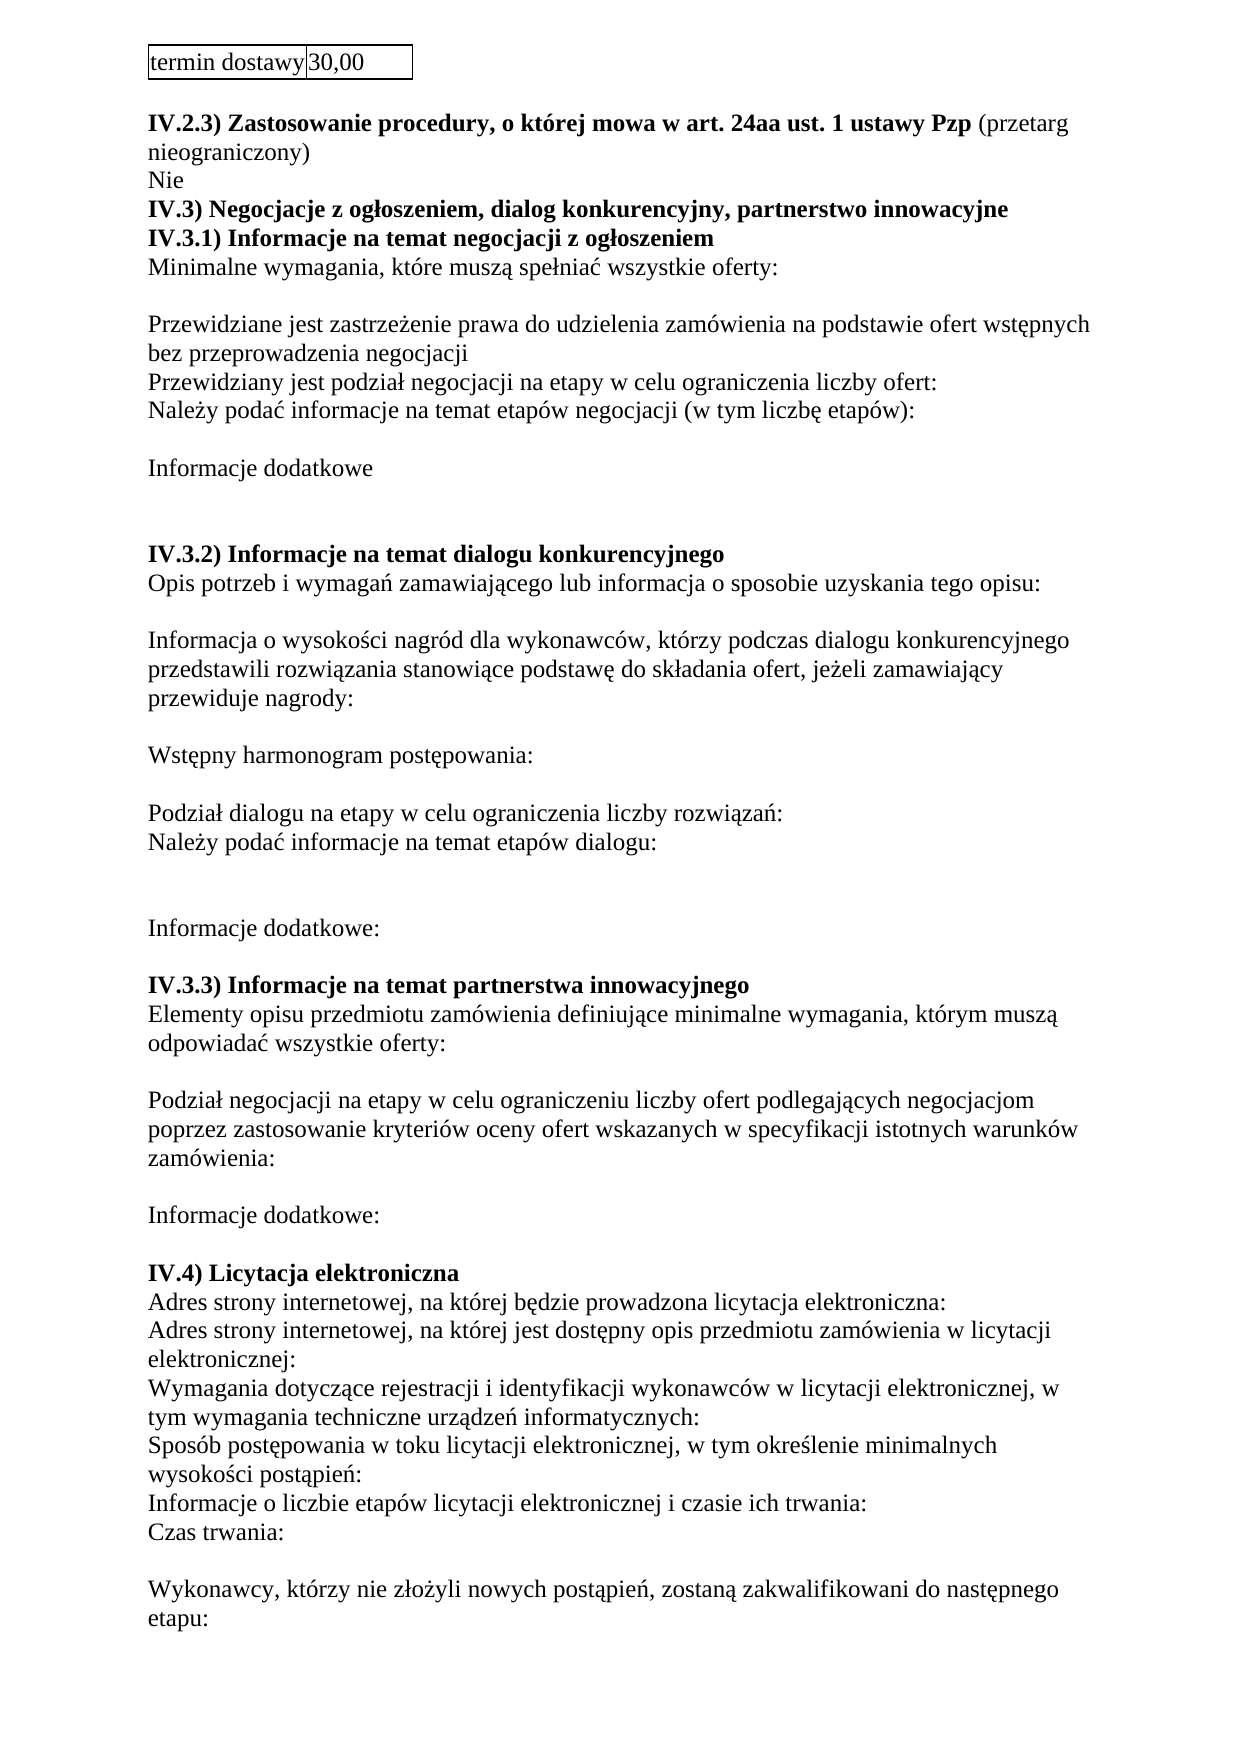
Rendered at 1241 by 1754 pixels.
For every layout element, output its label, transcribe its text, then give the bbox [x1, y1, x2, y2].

text Czas trwania: Wykonawcy, którzy nie złożyli nowych postąpień, zostaną zakwalifikowani do następnego etapu: [148, 1517, 1093, 1632]
text IV.2.3) Zastosowanie procedury, o której mowa w art. 24aa ust. 1 ustawy Pzp (przetarg nieograniczony) Nie IV.3) Negocjacje z ogłoszeniem, dialog konkurencyjny, partnerstwo innowacyjne IV.3.1) Informacje na temat negocjacji z ogłoszeniem Minimalne wymagania, które muszą spełniać wszystkie oferty: Przewidziane jest zastrzeżenie prawa do udzielenia zamówienia na podstawie ofert wstępnych bez przeprowadzenia negocjacji Przewidziany jest podział negocjacji na etapy w celu ograniczenia liczby ofert: Należy podać informacje na temat etapów negocjacji (w tym liczbę etapów): Informacje dodatkowe IV.3.2) Informacje na temat dialogu konkurencyjnego Opis potrzeb i wymagań zamawiającego lub informacja o sposobie uzyskania tego opisu: Informacja o wysokości nagród dla wykonawców, którzy podczas dialogu konkurencyjnego przedstawili rozwiązania stanowiące podstawę do składania ofert, jeżeli zamawiający przewiduje nagrody: Wstępny harmonogram postępowania: Podział dialogu na etapy w celu ograniczenia liczby rozwiązań: Należy podać informacje na temat etapów dialogu: Informacje dodatkowe: IV.3.3) Informacje na temat partnerstwa innowacyjnego Elementy opisu przedmiotu zamówienia definiujące minimalne wymagania, którym muszą odpowiadać wszystkie oferty: Podział negocjacji na etapy w celu ograniczeniu liczby ofert podlegających negocjacjom poprzez zastosowanie kryteriów oceny ofert wskazanych w specyfikacji istotnych warunków zamówienia: Informacje dodatkowe: IV.4) Licytacja elektroniczna Adres strony internetowej, na której będzie prowadzona licytacja elektroniczna: [148, 79, 1093, 1316]
table_cell termin dostawy [149, 46, 306, 78]
text Informacje o liczbie etapów licytacji elektronicznej i czasie ich trwania: [148, 1488, 1093, 1517]
text Adres strony internetowej, na której jest dostępny opis przedmiotu zamówienia w licytacji elektronicznej: [148, 1316, 1093, 1373]
table_cell 30,00 [307, 46, 412, 78]
text Wymagania dotyczące rejestracji i identyfikacji wykonawców w licytacji elektronicznej, w tym wymagania techniczne urządzeń informatycznych: [148, 1373, 1093, 1431]
text Sposób postępowania w toku licytacji elektronicznej, w tym określenie minimalnych wysokości postąpień: [148, 1431, 1093, 1488]
